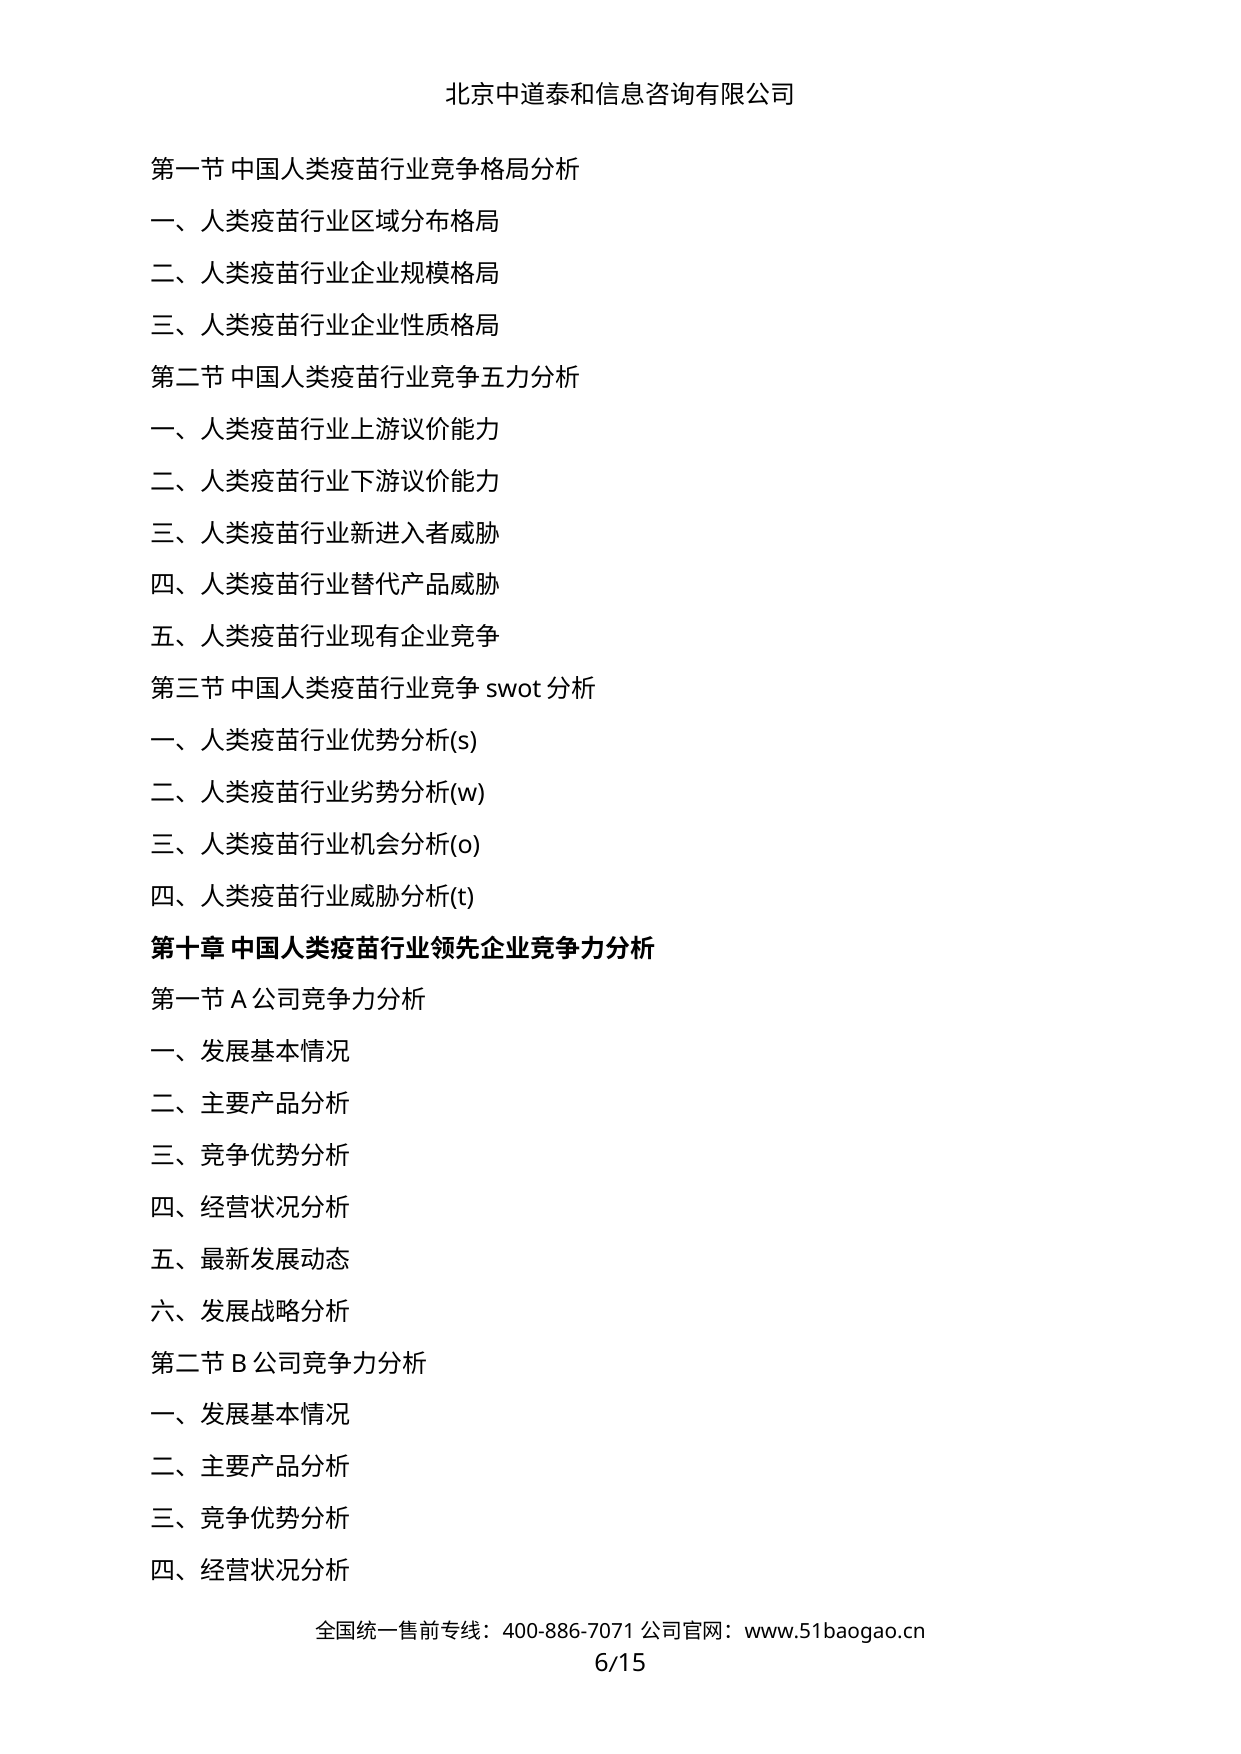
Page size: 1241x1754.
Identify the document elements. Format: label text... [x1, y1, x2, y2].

text 一、人类疫苗行业优势分析(s) [150, 721, 1090, 757]
text 第二节 B公司竞争力分析 [150, 1343, 1090, 1379]
text 一、发展基本情况 [150, 1395, 1090, 1431]
text 三、人类疫苗行业机会分析(o) [150, 824, 1090, 861]
text 第十章 中国人类疫苗行业领先企业竞争力分析 [150, 928, 1090, 964]
text 二、主要产品分析 [150, 1447, 1090, 1483]
text 五、最新发展动态 [150, 1239, 1090, 1276]
text 四、人类疫苗行业威胁分析(t) [150, 876, 1090, 912]
text 二、人类疫苗行业下游议价能力 [150, 461, 1090, 497]
text 二、主要产品分析 [150, 1084, 1090, 1120]
text 一、发展基本情况 [150, 1032, 1090, 1068]
text 第一节 中国人类疫苗行业竞争格局分析 [150, 150, 1090, 186]
text 三、竞争优势分析 [150, 1499, 1090, 1535]
text 三、人类疫苗行业新进入者威胁 [150, 513, 1090, 549]
text 二、人类疫苗行业企业规模格局 [150, 254, 1090, 290]
text 四、经营状况分析 [150, 1187, 1090, 1224]
text 三、竞争优势分析 [150, 1136, 1090, 1172]
text 五、人类疫苗行业现有企业竞争 [150, 617, 1090, 653]
text 一、人类疫苗行业区域分布格局 [150, 202, 1090, 238]
text 四、经营状况分析 [150, 1551, 1090, 1587]
text 第三节 中国人类疫苗行业竞争swot分析 [150, 669, 1090, 705]
text 第二节 中国人类疫苗行业竞争五力分析 [150, 357, 1090, 394]
text 二、人类疫苗行业劣势分析(w) [150, 772, 1090, 809]
text 四、人类疫苗行业替代产品威胁 [150, 565, 1090, 601]
text 第一节 A公司竞争力分析 [150, 980, 1090, 1016]
text 一、人类疫苗行业上游议价能力 [150, 409, 1090, 446]
text 三、人类疫苗行业企业性质格局 [150, 306, 1090, 342]
text 六、发展战略分析 [150, 1291, 1090, 1327]
